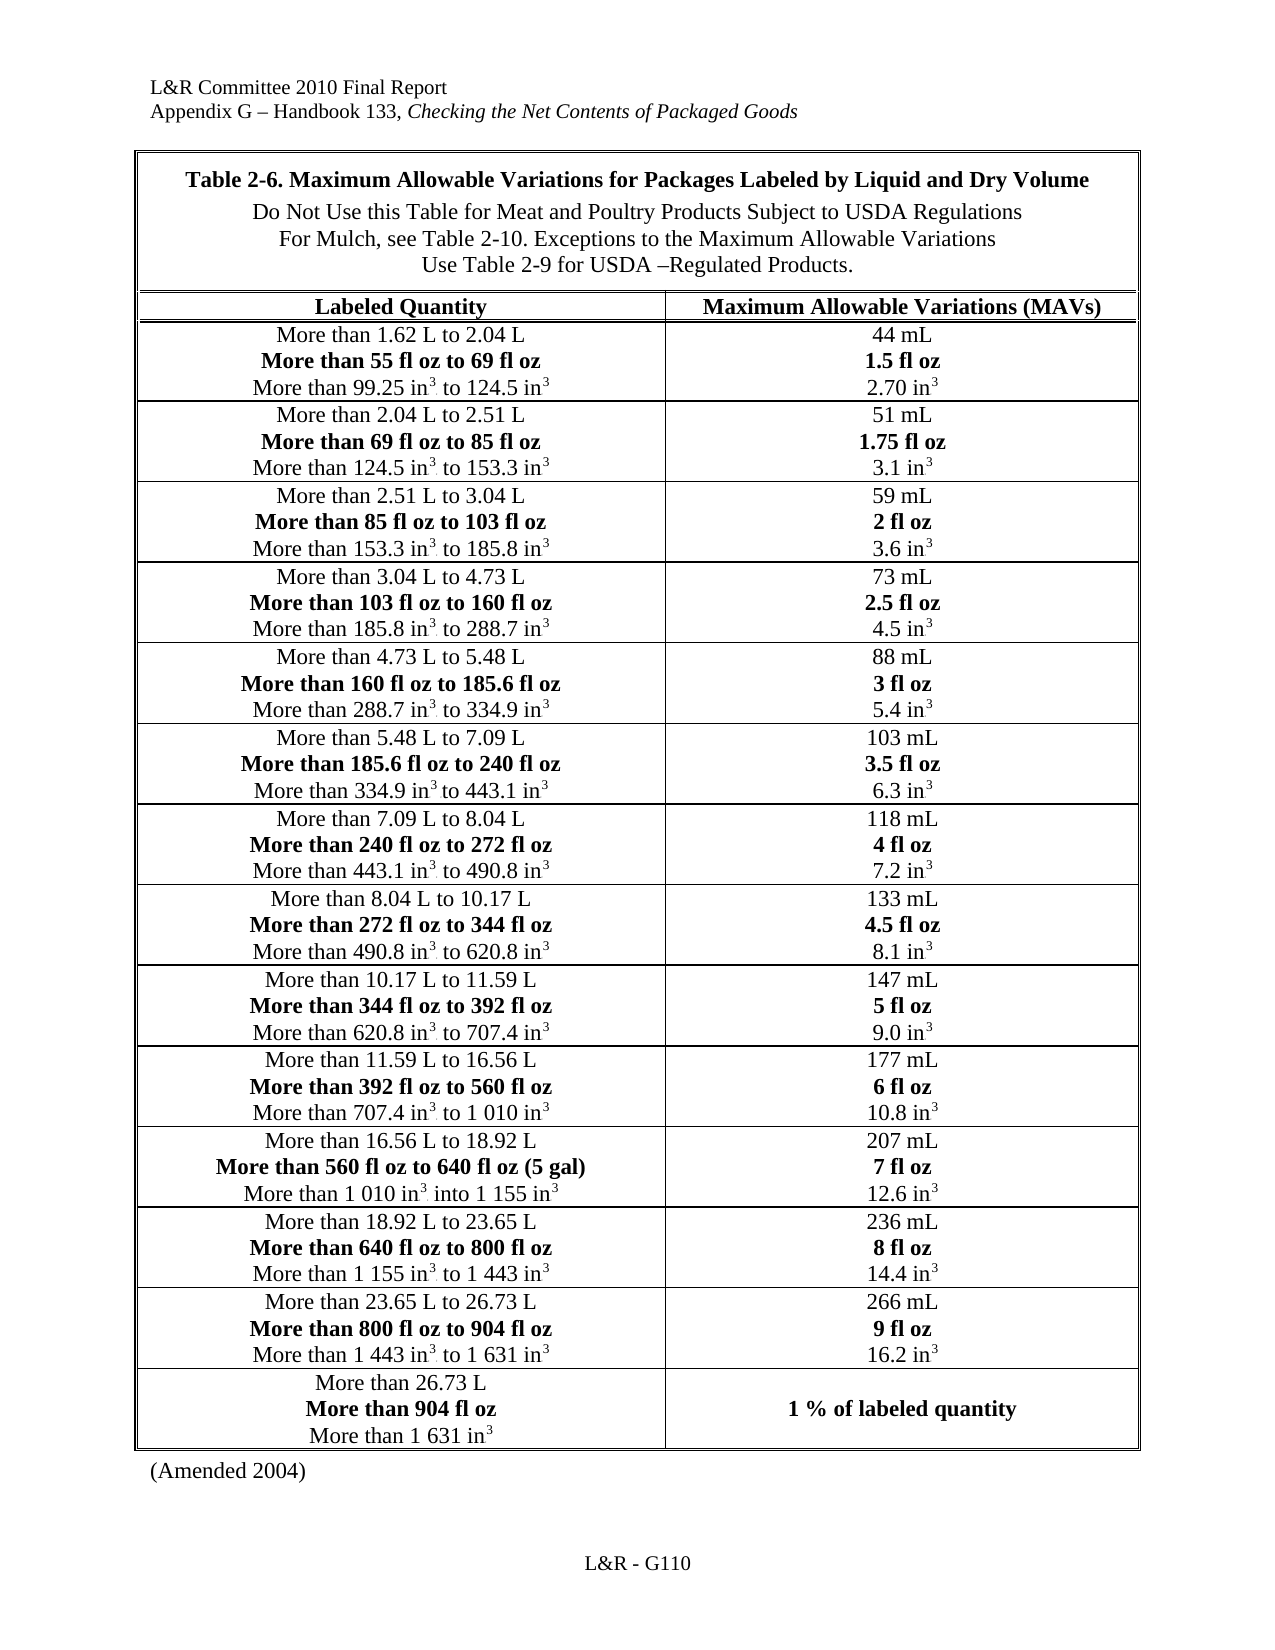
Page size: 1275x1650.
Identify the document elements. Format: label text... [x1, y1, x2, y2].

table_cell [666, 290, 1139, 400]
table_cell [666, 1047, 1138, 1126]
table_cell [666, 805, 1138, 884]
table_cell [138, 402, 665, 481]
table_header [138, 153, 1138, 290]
text (Amended 2004) [150, 1457, 1125, 1484]
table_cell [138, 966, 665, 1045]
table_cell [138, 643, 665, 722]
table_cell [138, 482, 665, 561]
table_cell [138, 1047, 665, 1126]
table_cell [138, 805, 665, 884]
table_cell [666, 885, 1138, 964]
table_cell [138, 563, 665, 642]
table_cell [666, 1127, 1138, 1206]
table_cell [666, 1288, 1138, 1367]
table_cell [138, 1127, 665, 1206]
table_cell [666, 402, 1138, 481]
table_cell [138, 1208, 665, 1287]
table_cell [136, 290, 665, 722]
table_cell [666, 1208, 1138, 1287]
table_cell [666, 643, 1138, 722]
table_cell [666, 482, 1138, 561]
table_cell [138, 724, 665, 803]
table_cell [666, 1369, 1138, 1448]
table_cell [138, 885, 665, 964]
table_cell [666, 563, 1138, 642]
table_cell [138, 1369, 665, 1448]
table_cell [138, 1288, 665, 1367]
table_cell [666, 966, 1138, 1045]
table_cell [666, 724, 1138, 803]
